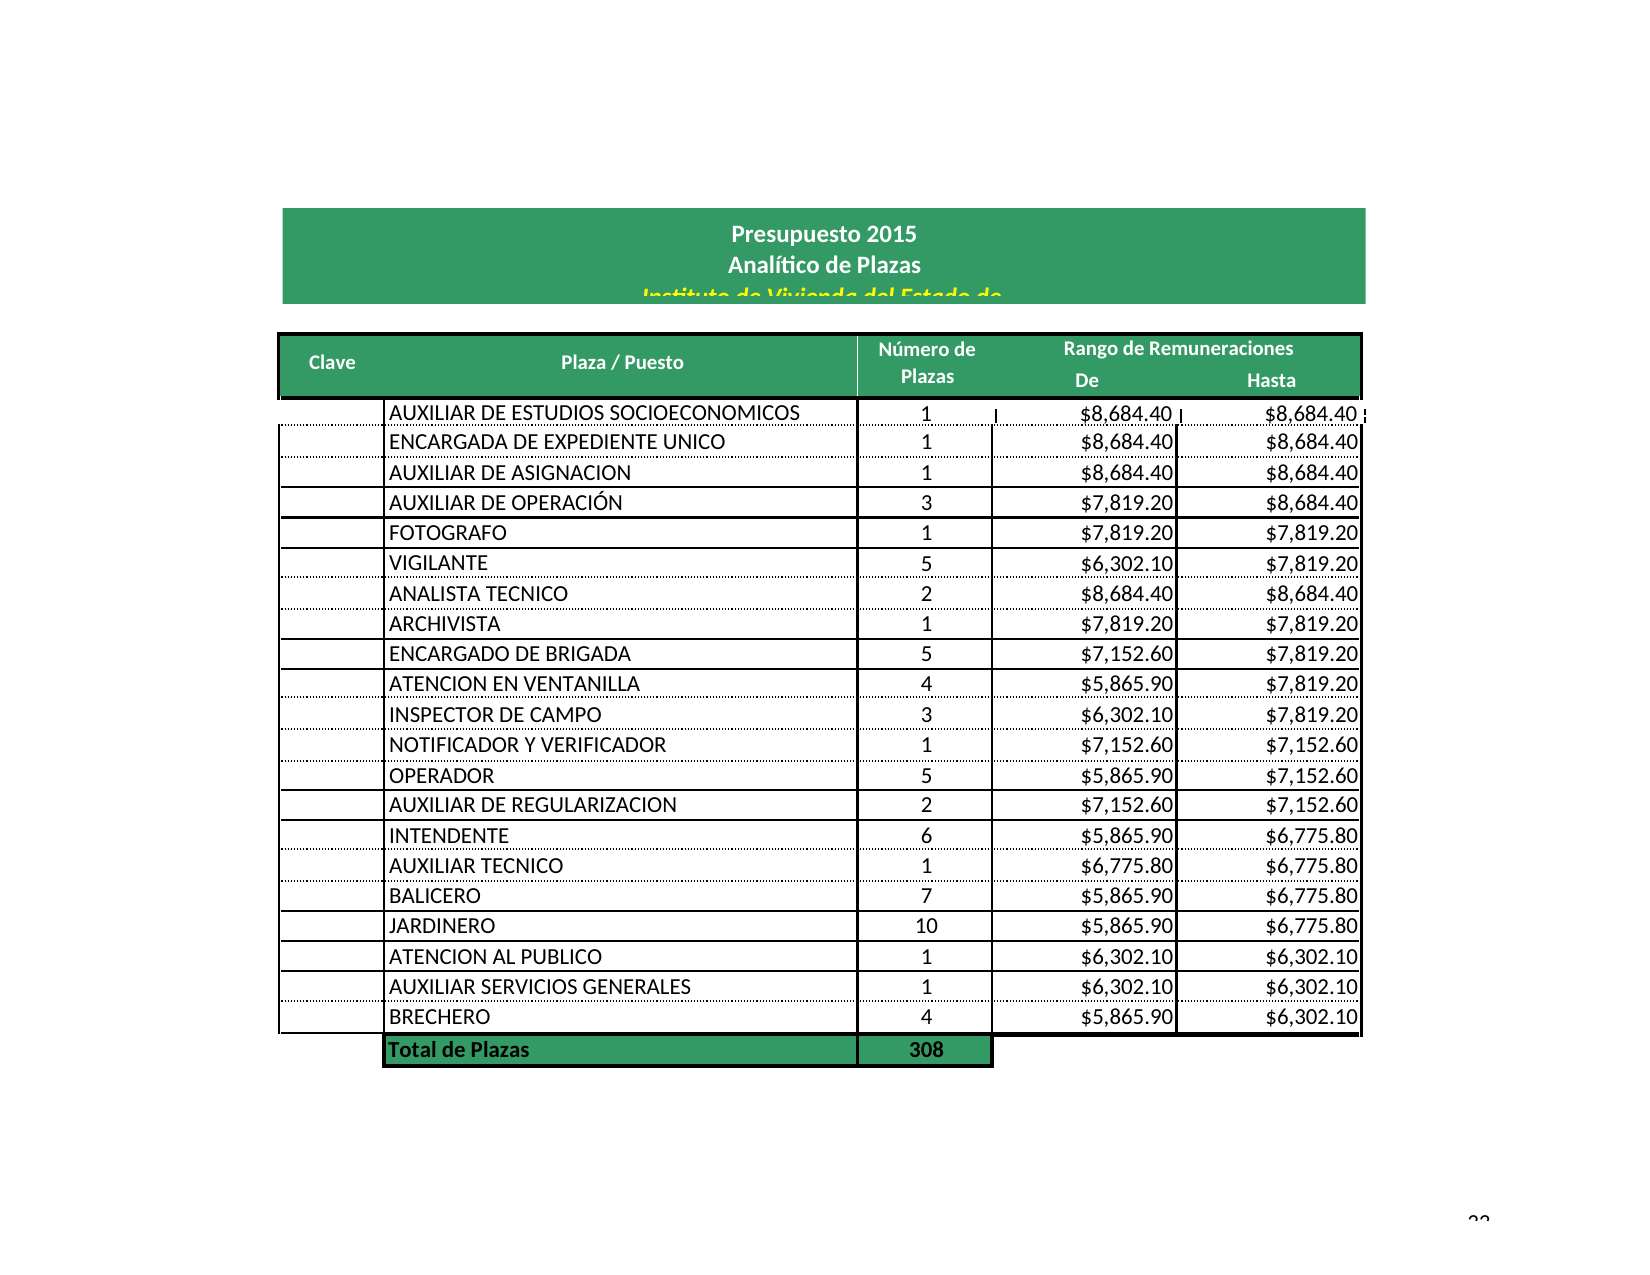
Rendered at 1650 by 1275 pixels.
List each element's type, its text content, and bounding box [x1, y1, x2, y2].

table_cell 1 [859, 519, 991, 547]
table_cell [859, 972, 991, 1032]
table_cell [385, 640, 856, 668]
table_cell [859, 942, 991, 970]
table_cell $8,684.40 [1178, 424, 1360, 456]
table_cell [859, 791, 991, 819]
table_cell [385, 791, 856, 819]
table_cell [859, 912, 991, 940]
table_header Número de Plazas [858, 336, 992, 396]
table_cell AUXILIAR DE ASIGNACION [385, 456, 856, 486]
table_cell $8,684.40 [1178, 456, 1360, 486]
table_cell $7,819.20 [1178, 547, 1360, 576]
table_cell $8,684.40 [993, 456, 1175, 486]
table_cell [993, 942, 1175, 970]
table_cell 1 [859, 424, 991, 456]
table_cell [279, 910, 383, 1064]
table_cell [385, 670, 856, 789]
table_cell $6,302.10 [993, 549, 1175, 576]
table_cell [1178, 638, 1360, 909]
table_cell $8,684.40 [1176, 396, 1361, 424]
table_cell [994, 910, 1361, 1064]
table_cell $7,819.20 [993, 488, 1175, 516]
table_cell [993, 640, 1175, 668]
table_cell [279, 397, 383, 424]
table_cell $8,684.40 [1178, 486, 1360, 516]
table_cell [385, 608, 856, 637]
table_cell [280, 486, 383, 516]
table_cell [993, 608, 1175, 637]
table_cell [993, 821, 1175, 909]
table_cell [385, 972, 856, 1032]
table_header Clave [280, 336, 384, 396]
table_cell [280, 424, 383, 456]
table_cell FOTOGRAFO [385, 519, 856, 547]
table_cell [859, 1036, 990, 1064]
table_cell [280, 456, 383, 486]
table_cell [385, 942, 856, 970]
table_cell 1 [859, 400, 992, 424]
table_cell 2 [859, 576, 991, 608]
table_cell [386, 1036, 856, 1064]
table_cell ENCARGADA DE EXPEDIENTE UNICO [385, 424, 856, 456]
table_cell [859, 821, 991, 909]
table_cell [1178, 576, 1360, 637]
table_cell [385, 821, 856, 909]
table_cell $7,819.20 [993, 519, 1175, 547]
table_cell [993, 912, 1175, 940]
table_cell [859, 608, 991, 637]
table_cell $7,819.20 [1178, 516, 1360, 547]
table_cell ANALISTA TECNICO [385, 576, 856, 608]
table_cell $8,684.40 [993, 576, 1175, 608]
table_cell AUXILIAR DE ESTUDIOS SOCIOECONOMICOS [385, 400, 856, 424]
table_cell 3 [859, 488, 991, 516]
table_cell [280, 576, 383, 608]
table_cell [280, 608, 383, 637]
table_cell $8,684.40 [993, 424, 1175, 456]
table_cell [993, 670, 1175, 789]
table_cell 1 [859, 456, 991, 486]
table_header Plaza / Puesto [384, 336, 857, 396]
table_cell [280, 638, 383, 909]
table_cell 5 [859, 549, 991, 576]
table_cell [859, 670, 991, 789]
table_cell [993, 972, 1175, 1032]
table_cell AUXILIAR DE OPERACIÓN [385, 488, 856, 516]
table_cell VIGILANTE [385, 549, 856, 576]
table_cell [280, 516, 383, 547]
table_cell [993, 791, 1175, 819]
table_cell $8,684.40 [992, 400, 1176, 424]
table_header Rango de Remuneraciones De Hasta [992, 336, 1360, 396]
table_cell [280, 547, 383, 576]
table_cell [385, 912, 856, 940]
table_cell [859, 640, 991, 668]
